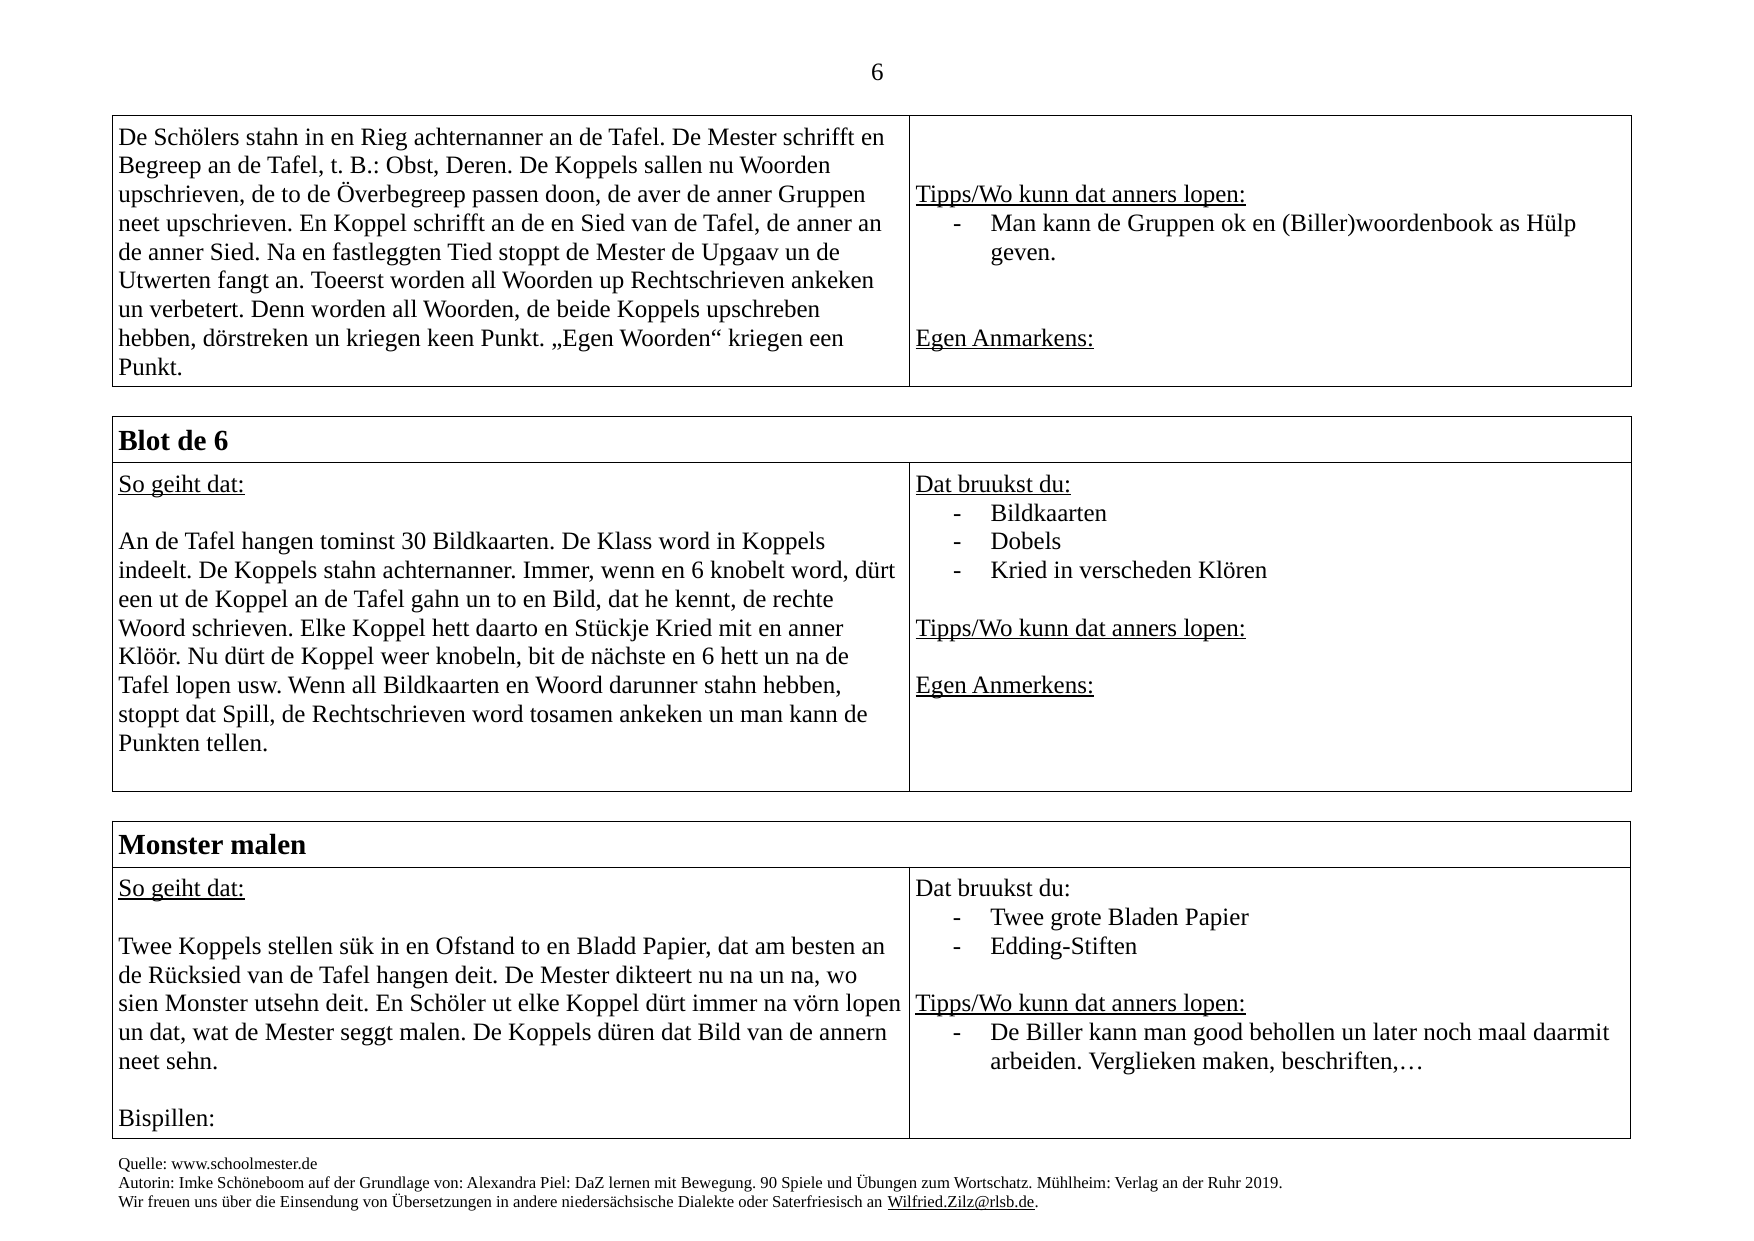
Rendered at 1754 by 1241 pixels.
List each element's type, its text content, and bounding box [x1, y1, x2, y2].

table_header Blot de 6 [113, 417, 1631, 462]
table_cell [113, 868, 909, 1138]
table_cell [910, 116, 1631, 386]
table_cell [910, 868, 1630, 1138]
table_cell Dat bruukst du: Bildkaarten Dobels Kried in verscheden Klören Tipps/Wo kunn dat anners lopen: Egen Anmerkens: [910, 463, 1631, 791]
table_cell So geiht dat: An de Tafel hangen tominst 30 Bildkaarten. De Klass word in Koppels indeelt. De Koppels stahn achternanner. Immer, wenn en 6 knobelt word, dürt een ut de Koppel an de Tafel gahn un to en Bild, dat he kennt, de rechte Woord schrieven. Elke Koppel hett daarto en Stückje Kried mit en anner Klöör. Nu dürt de Koppel weer knobeln, bit de nächste en 6 hett un na de Tafel lopen usw. Wenn all Bildkaarten en Woord darunner stahn hebben, stoppt dat Spill, de Rechtschrieven word tosamen ankeken un man kann de Punkten tellen. [113, 463, 909, 791]
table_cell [113, 116, 909, 386]
table_header Monster malen [113, 822, 1630, 867]
